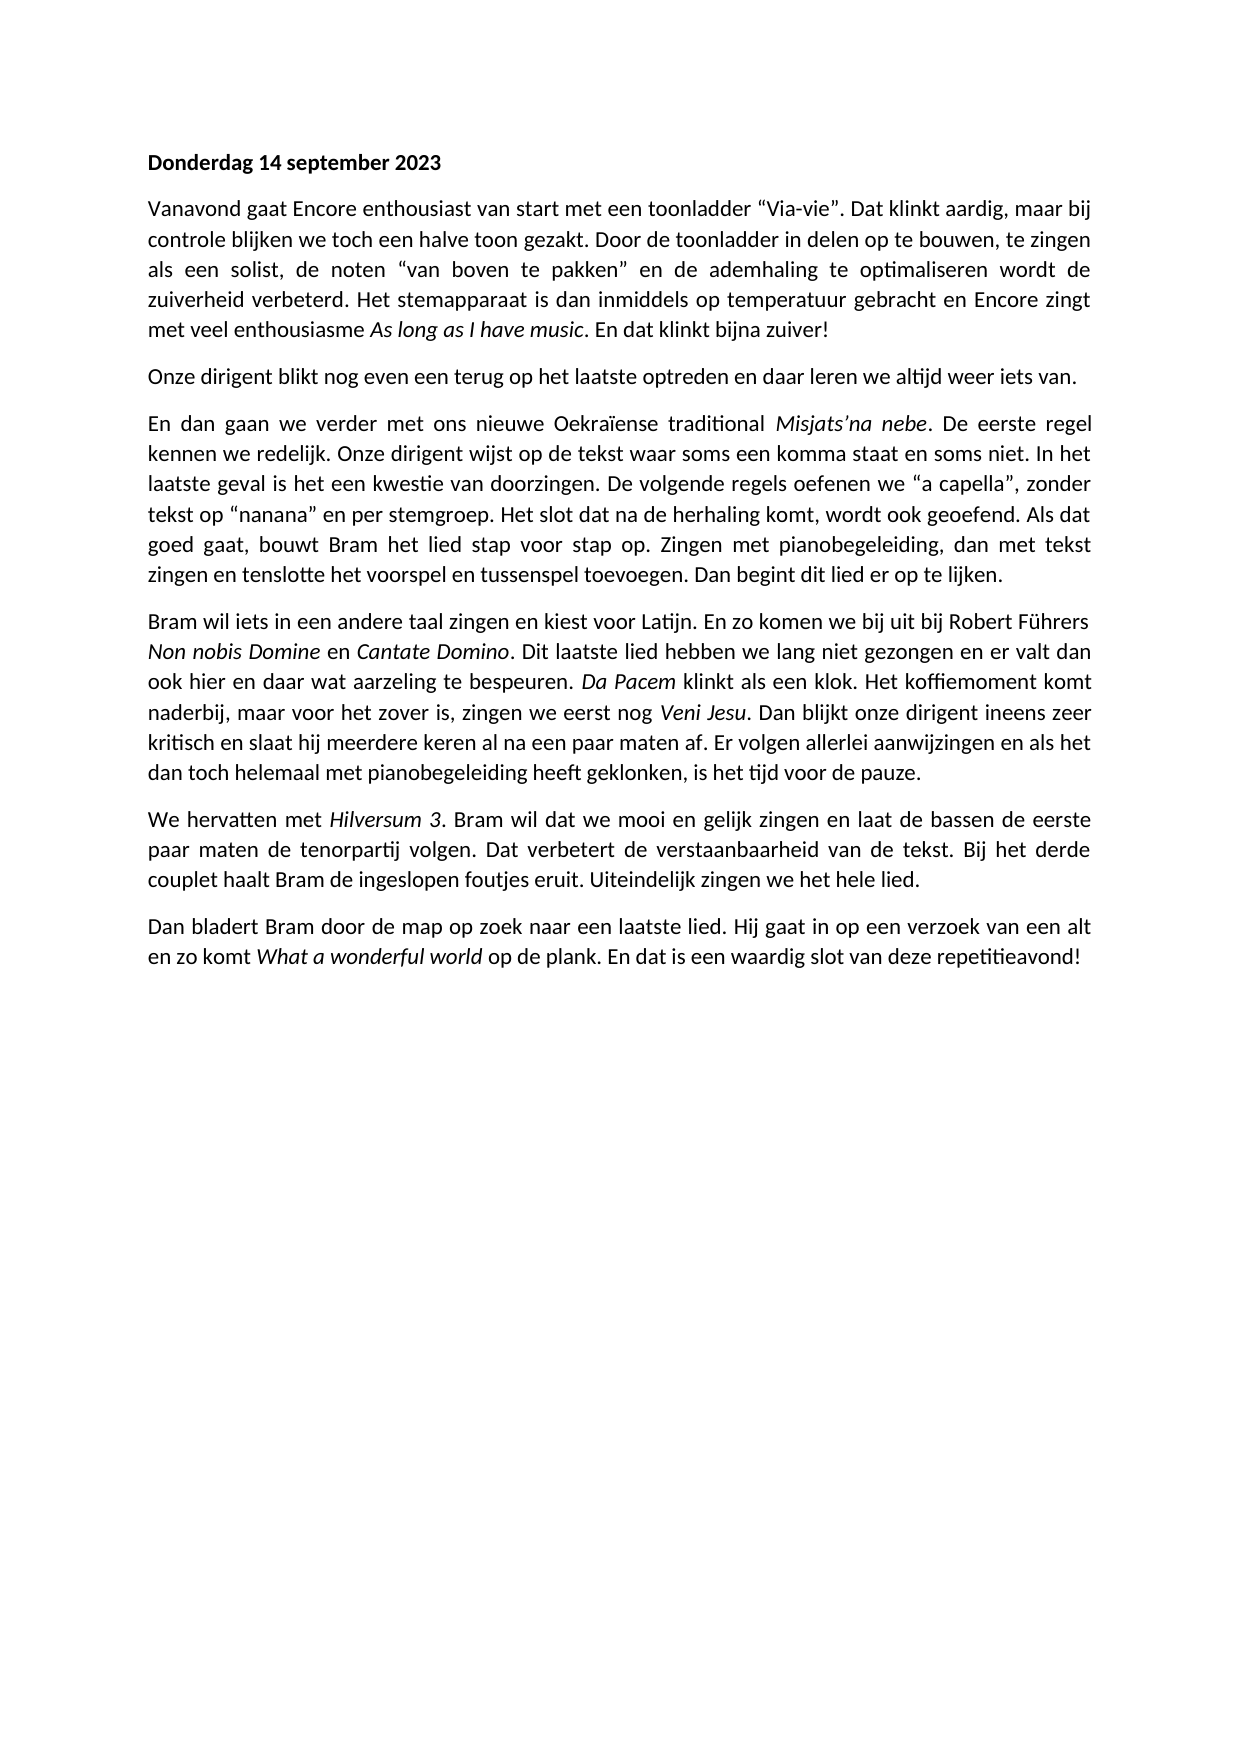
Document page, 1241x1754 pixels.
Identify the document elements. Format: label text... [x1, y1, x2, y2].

text Donderdag 14 september 2023 [148, 148, 1093, 176]
text We hervatten met Hilversum 3. Bram wil dat we mooi en gelijk zingen en laat de bassen de eerste paar maten de tenorpartij volgen. Dat verbetert de verstaanbaarheid van de tekst. Bij het derde couplet haalt Bram de ingeslopen foutjes eruit. Uiteindelijk zingen we het hele lied. [148, 805, 1093, 893]
text Vanavond gaat Encore enthousiast van start met een toonladder “Via-vie”. Dat klinkt aardig, maar bij controle blijken we toch een halve toon gezakt. Door de toonladder in delen op te bouwen, te zingen als een solist, de noten “van boven te pakken” en de ademhaling te optimaliseren wordt de zuiverheid verbeterd. Het stemapparaat is dan inmiddels op temperatuur gebracht en Encore zingt met veel enthousiasme As long as I have music. En dat klinkt bijna zuiver! [148, 194, 1093, 343]
text Onze dirigent blikt nog even een terug op het laatste optreden en daar leren we altijd weer iets van. [148, 362, 1093, 390]
text Dan bladert Bram door de map op zoek naar een laatste lied. Hij gaat in op een verzoek van een alt en zo komt What a wonderful world op de plank. En dat is een waardig slot van deze repetitieavond! [148, 912, 1093, 970]
text Bram wil iets in een andere taal zingen en kiest voor Latijn. En zo komen we bij uit bij Robert Führers Non nobis Domine en Cantate Domino. Dit laatste lied hebben we lang niet gezongen en er valt dan ook hier en daar wat aarzeling te bespeuren. Da Pacem klinkt als een klok. Het koffiemoment komt naderbij, maar voor het zover is, zingen we eerst nog Veni Jesu. Dan blijkt onze dirigent ineens zeer kritisch en slaat hij meerdere keren al na een paar maten af. Er volgen allerlei aanwijzingen en als het dan toch helemaal met pianobegeleiding heeft geklonken, is het tijd voor de pauze. [148, 607, 1093, 786]
text En dan gaan we verder met ons nieuwe Oekraïense traditional Misjats’na nebe. De eerste regel kennen we redelijk. Onze dirigent wijst op de tekst waar soms een komma staat en soms niet. In het laatste geval is het een kwestie van doorzingen. De volgende regels oefenen we “a capella”, zonder tekst op “nanana” en per stemgroep. Het slot dat na de herhaling komt, wordt ook geoefend. Als dat goed gaat, bouwt Bram het lied stap voor stap op. Zingen met pianobegeleiding, dan met tekst zingen en tenslotte het voorspel en tussenspel toevoegen. Dan begint dit lied er op te lijken. [148, 409, 1093, 588]
